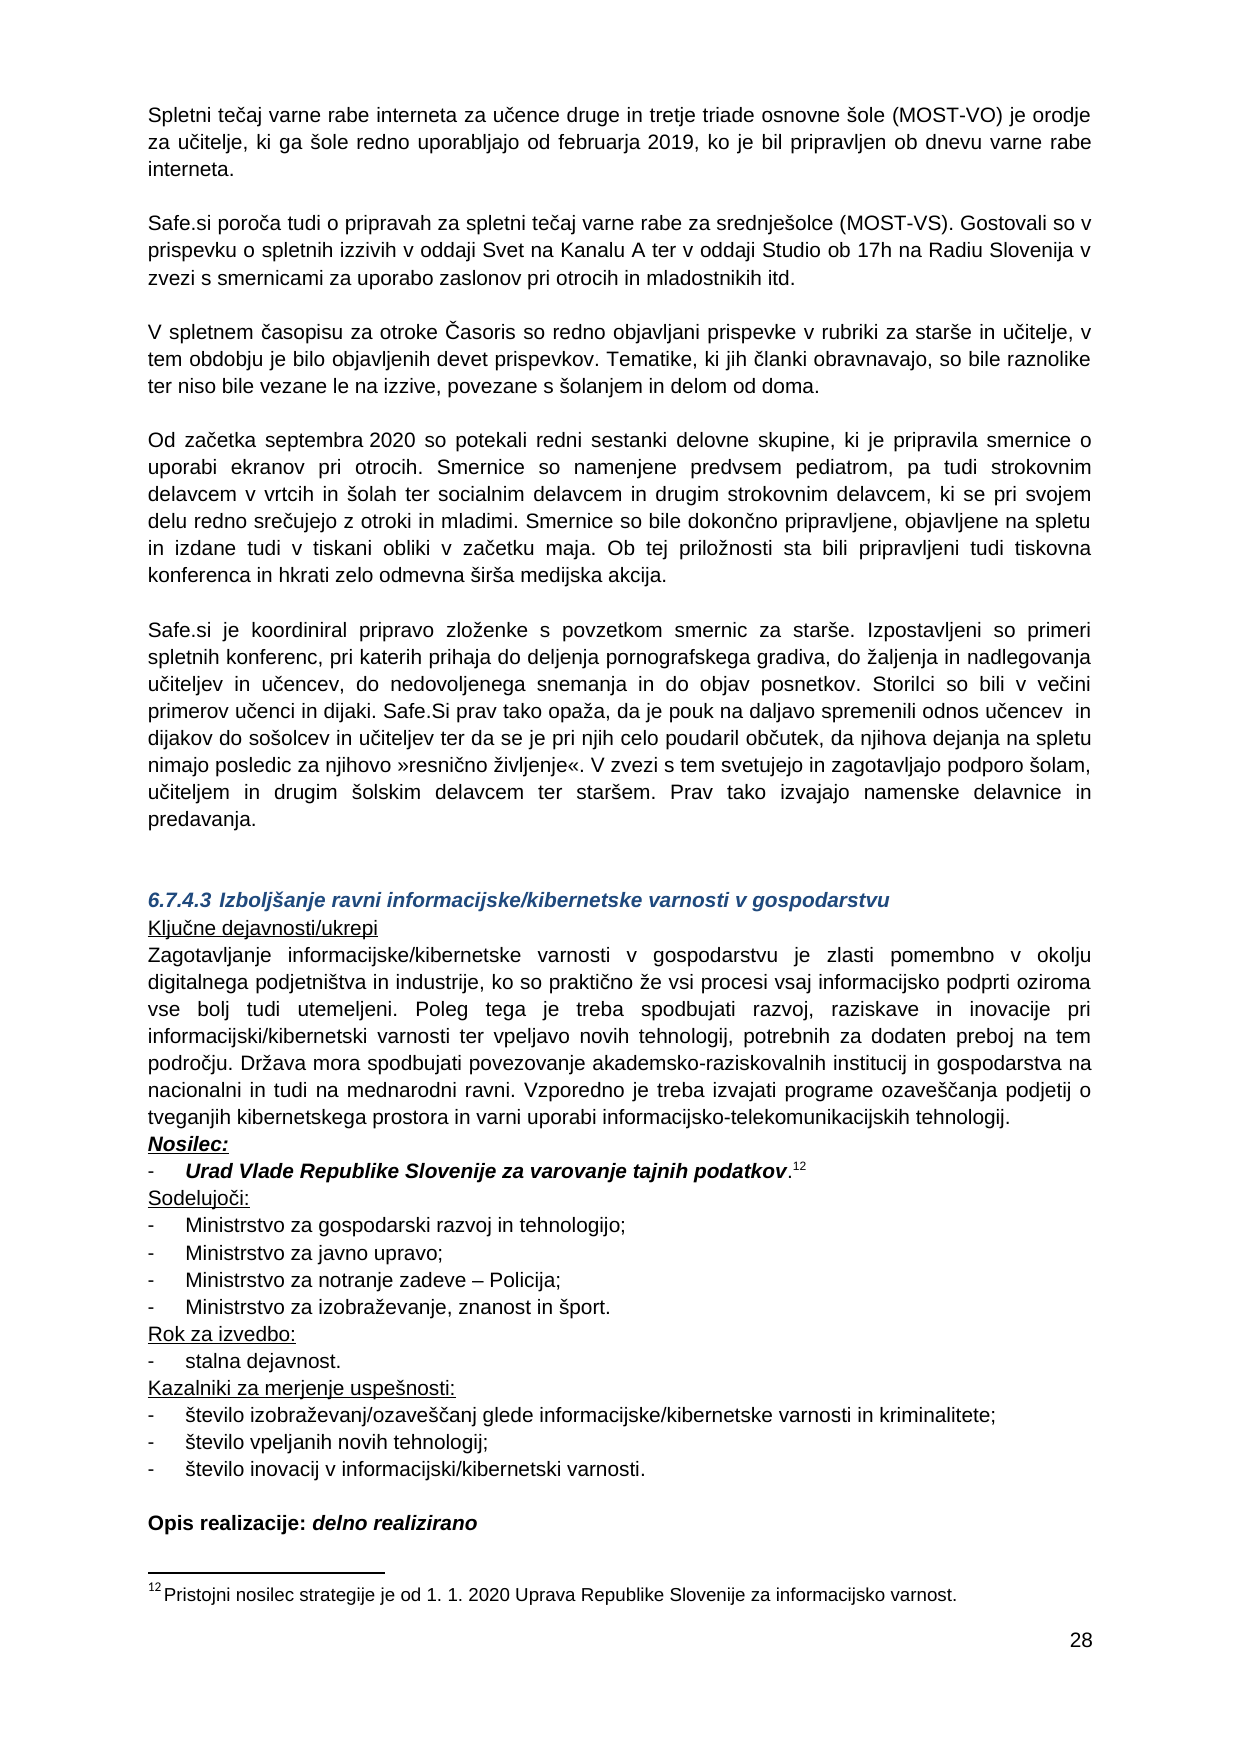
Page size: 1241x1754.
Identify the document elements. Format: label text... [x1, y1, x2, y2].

text Safe.si je koordiniral pripravo zloženke s povzetkom smernic za starše. Izpostavljeni so primeri spletnih konferenc, pri katerih prihaja do deljenja pornografskega gradiva, do žaljenja in nadlegovanja učiteljev in učencev, do nedovoljenega snemanja in do objav posnetkov. Storilci so bili v večini primerov učenci in dijaki. Safe.Si prav tako opaža, da je pouk na daljavo spremenili odnos učencev in dijakov do sošolcev in učiteljev ter da se je pri njih celo poudaril občutek, da njihova dejanja na spletu nimajo posledic za njihovo »resnično življenje«. V zvezi s tem svetujejo in zagotavljajo podporo šolam, učiteljem in drugim šolskim delavcem ter staršem. Prav tako izvajajo namenske delavnice in predavanja. [148, 615, 1093, 832]
list število izobraževanj/ozaveščanj glede informacijske/kibernetske varnosti in kriminalitete; [148, 1401, 1093, 1428]
text Zagotavljanje informacijske/kibernetske varnosti v gospodarstvu je zlasti pomembno v okolju digitalnega podjetništva in industrije, ko so praktično že vsi procesi vsaj informacijsko podprti oziroma vse bolj tudi utemeljeni. Poleg tega je treba spodbujati razvoj, raziskave in inovacije pri informacijski/kibernetski varnosti ter vpeljavo novih tehnologij, potrebnih za dodaten preboj na tem področju. Država mora spodbujati povezovanje akademsko-raziskovalnih institucij in gospodarstva na nacionalni in tudi na mednarodni ravni. Vzporedno je treba izvajati programe ozaveščanja podjetij o tveganjih kibernetskega prostora in varni uporabi informacijsko-telekomunikacijskih tehnologij. [148, 940, 1093, 1130]
text Safe.si poroča tudi o pripravah za spletni tečaj varne rabe za srednješolce (MOST-VS). Gostovali so v prispevku o spletnih izzivih v oddaji Svet na Kanalu A ter v oddaji Studio ob 17h na Radiu Slovenija v zvezi s smernicami za uporabo zaslonov pri otrocih in mladostnikih itd. [148, 209, 1093, 290]
text Nosilec: [148, 1130, 1093, 1157]
list Ministrstvo za notranje zadeve – Policija; [148, 1265, 1093, 1292]
list Ministrstvo za javno upravo; [148, 1238, 1093, 1265]
text V spletnem časopisu za otroke Časoris so redno objavljani prispevke v rubriki za starše in učitelje, v tem obdobju je bilo objavljenih devet prispevkov. Tematike, ki jih članki obravnavajo, so bile raznolike ter niso bile vezane le na izzive, povezane s šolanjem in delom od doma. [148, 317, 1093, 399]
text Spletni tečaj varne rabe interneta za učence druge in tretje triade osnovne šole (MOST-VO) je orodje za učitelje, ki ga šole redno uporabljajo od februarja 2019, ko je bil pripravljen ob dnevu varne rabe interneta. [148, 101, 1093, 182]
list število vpeljanih novih tehnologij; [148, 1428, 1093, 1455]
text Sodelujoči: [148, 1184, 1093, 1211]
text Ključne dejavnosti/ukrepi [148, 913, 1093, 940]
text Od začetka septembra 2020 so potekali redni sestanki delovne skupine, ki je pripravila smernice o uporabi ekranov pri otrocih. Smernice so namenjene predvsem pediatrom, pa tudi strokovnim delavcem v vrtcih in šolah ter socialnim delavcem in drugim strokovnim delavcem, ki se pri svojem delu redno srečujejo z otroki in mladimi. Smernice so bile dokončno pripravljene, objavljene na spletu in izdane tudi v tiskani obliki v začetku maja. Ob tej priložnosti sta bili pripravljeni tudi tiskovna konferenca in hkrati zelo odmevna širša medijska akcija. [148, 426, 1093, 588]
text Kazalniki za merjenje uspešnosti: [148, 1374, 1093, 1401]
text Opis realizacije: delno realizirano [148, 1509, 1093, 1536]
text 6.7.4.3 Izboljšanje ravni informacijske/kibernetske varnosti v gospodarstvu [148, 886, 1093, 913]
list število inovacij v informacijski/kibernetski varnosti. [148, 1455, 1093, 1482]
list Ministrstvo za izobraževanje, znanost in šport. [148, 1292, 1093, 1319]
list Ministrstvo za gospodarski razvoj in tehnologijo; [148, 1211, 1093, 1238]
text Rok za izvedbo: [148, 1319, 1093, 1347]
list stalna dejavnost. [148, 1347, 1093, 1374]
list Urad Vlade Republike Slovenije za varovanje tajnih podatkov. [148, 1157, 1093, 1184]
